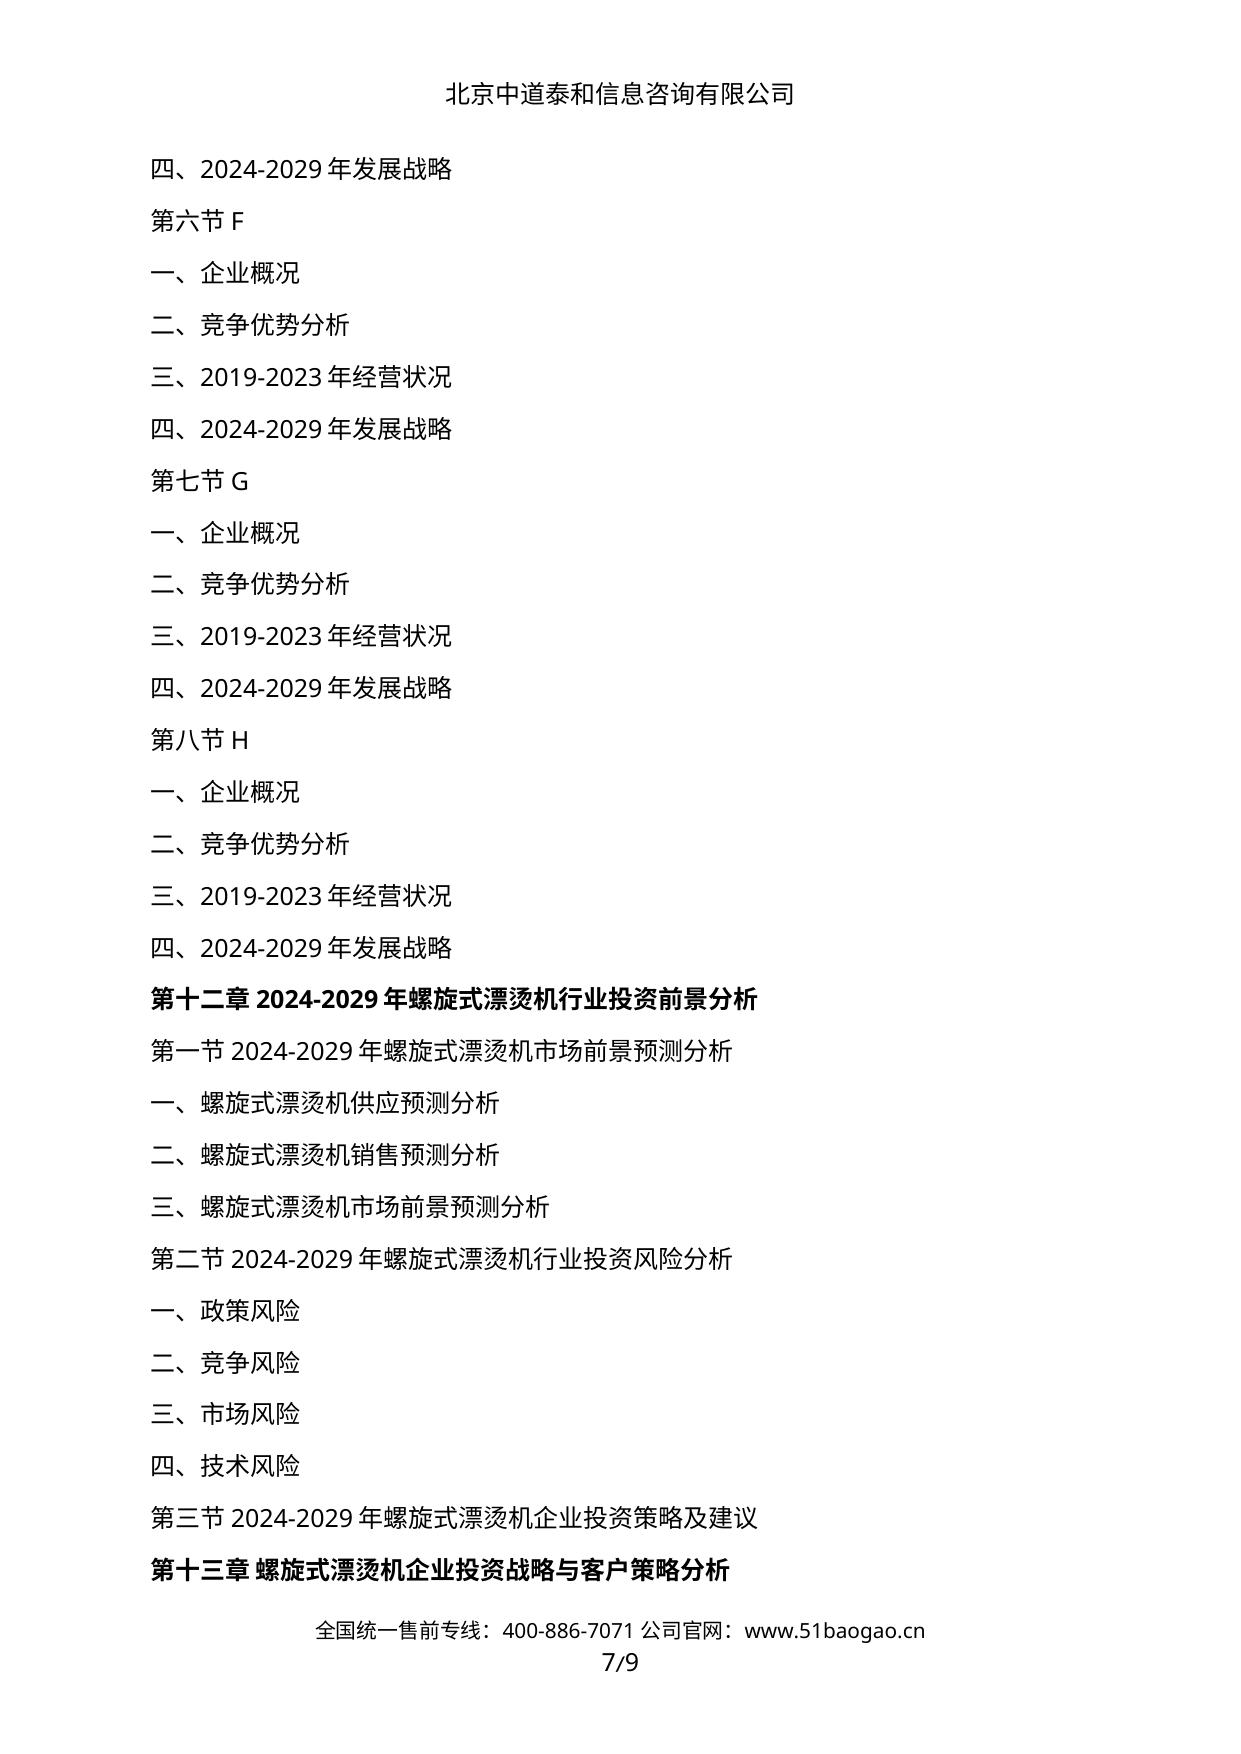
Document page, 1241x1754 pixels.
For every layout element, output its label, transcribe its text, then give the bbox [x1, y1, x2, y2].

text 一、螺旋式漂烫机供应预测分析 [150, 1084, 1090, 1120]
text 第七节 G [150, 461, 1090, 497]
text 第三节 2024-2029年螺旋式漂烫机企业投资策略及建议 [150, 1499, 1090, 1535]
text 第一节 2024-2029年螺旋式漂烫机市场前景预测分析 [150, 1032, 1090, 1068]
text 四、技术风险 [150, 1447, 1090, 1483]
text 第八节 H [150, 721, 1090, 757]
text 三、2019-2023年经营状况 [150, 357, 1090, 394]
text 四、2024-2029年发展战略 [150, 669, 1090, 705]
text 二、竞争优势分析 [150, 306, 1090, 342]
text 四、2024-2029年发展战略 [150, 409, 1090, 446]
text 三、2019-2023年经营状况 [150, 617, 1090, 653]
text 一、企业概况 [150, 513, 1090, 549]
text 四、2024-2029年发展战略 [150, 928, 1090, 964]
text 四、2024-2029年发展战略 [150, 150, 1090, 186]
text 三、2019-2023年经营状况 [150, 876, 1090, 912]
text 第六节 F [150, 202, 1090, 238]
text 二、竞争风险 [150, 1343, 1090, 1379]
text 第十三章 螺旋式漂烫机企业投资战略与客户策略分析 [150, 1551, 1090, 1587]
text 三、螺旋式漂烫机市场前景预测分析 [150, 1187, 1090, 1224]
text 第十二章 2024-2029年螺旋式漂烫机行业投资前景分析 [150, 980, 1090, 1016]
text 一、企业概况 [150, 772, 1090, 809]
text 第二节 2024-2029年螺旋式漂烫机行业投资风险分析 [150, 1239, 1090, 1276]
text 一、政策风险 [150, 1291, 1090, 1327]
text 二、螺旋式漂烫机销售预测分析 [150, 1136, 1090, 1172]
text 二、竞争优势分析 [150, 824, 1090, 861]
text 一、企业概况 [150, 254, 1090, 290]
text 三、市场风险 [150, 1395, 1090, 1431]
text 二、竞争优势分析 [150, 565, 1090, 601]
